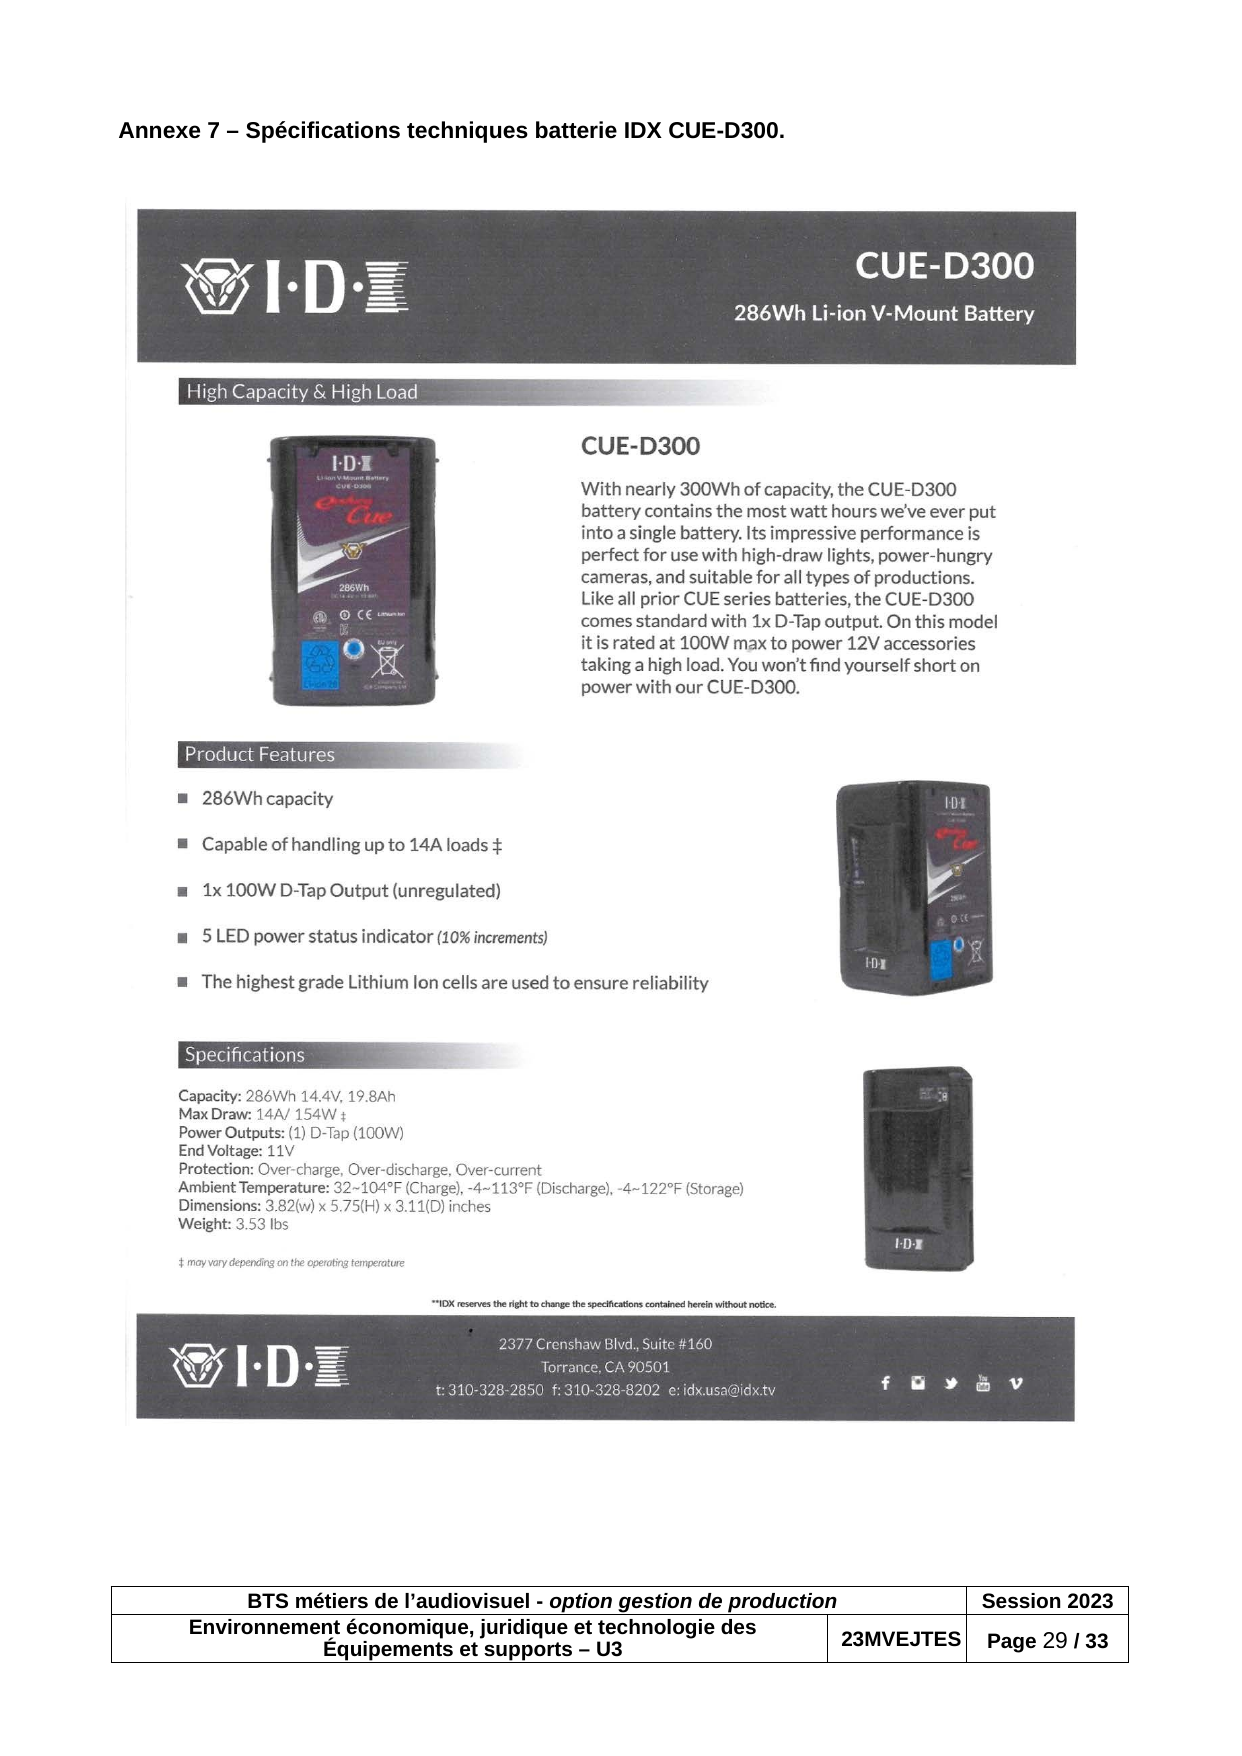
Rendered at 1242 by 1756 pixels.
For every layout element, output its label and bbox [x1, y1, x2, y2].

picture [125, 197, 1083, 1426]
